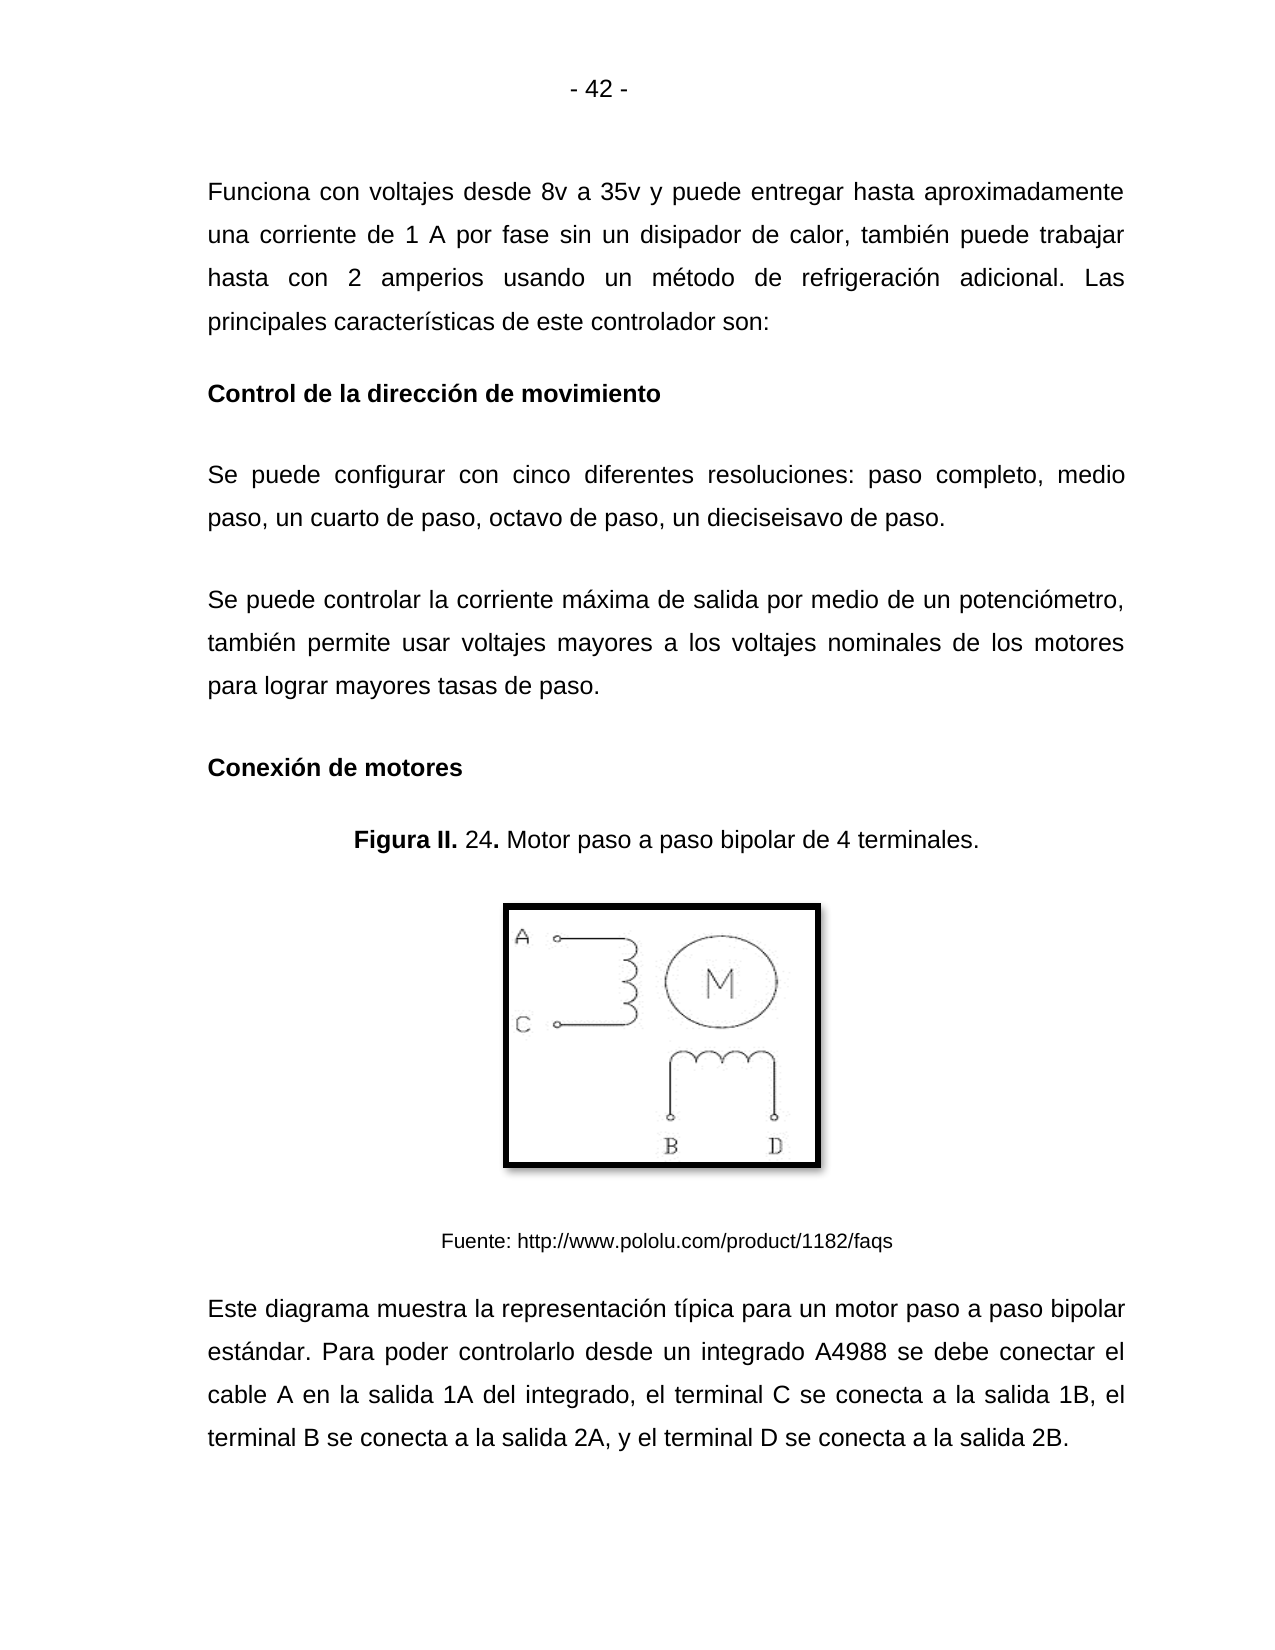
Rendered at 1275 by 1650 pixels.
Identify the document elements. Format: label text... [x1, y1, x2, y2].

text Control de la dirección de movimiento [207, 379, 1126, 408]
text Funciona con voltajes desde 8v a 35v y puede entregar hasta aproximadamente una corriente de 1 A por fase sin un disipador de calor, también puede trabajar hasta con 2 amperios usando un método de refrigeración adicional. Las principales características de este controlador son: [207, 177, 1126, 335]
text Fuente: http://www.pololu.com/product/1182/faqs [207, 1228, 1127, 1252]
text Figura II. 24. Motor paso a paso bipolar de 4 terminales. [207, 825, 1127, 854]
text Conexión de motores [207, 753, 1127, 781]
text Este diagrama muestra la representación típica para un motor paso a paso bipolar estándar. Para poder controlarlo desde un integrado A4988 se debe conectar el cable A en la salida 1A del integrado, el terminal C se conecta a la salida 1B, el terminal B se conecta a la salida 2A, y el terminal D se conecta a la salida 2B. [207, 1293, 1127, 1452]
picture [509, 910, 815, 1162]
text Se puede controlar la corriente máxima de salida por medio de un potenciómetro, también permite usar voltajes mayores a los voltajes nominales de los motores para lograr mayores tasas de paso. [207, 585, 1126, 700]
text Se puede configurar con cinco diferentes resoluciones: paso completo, medio paso, un cuarto de paso, octavo de paso, un dieciseisavo de paso. [207, 460, 1126, 532]
